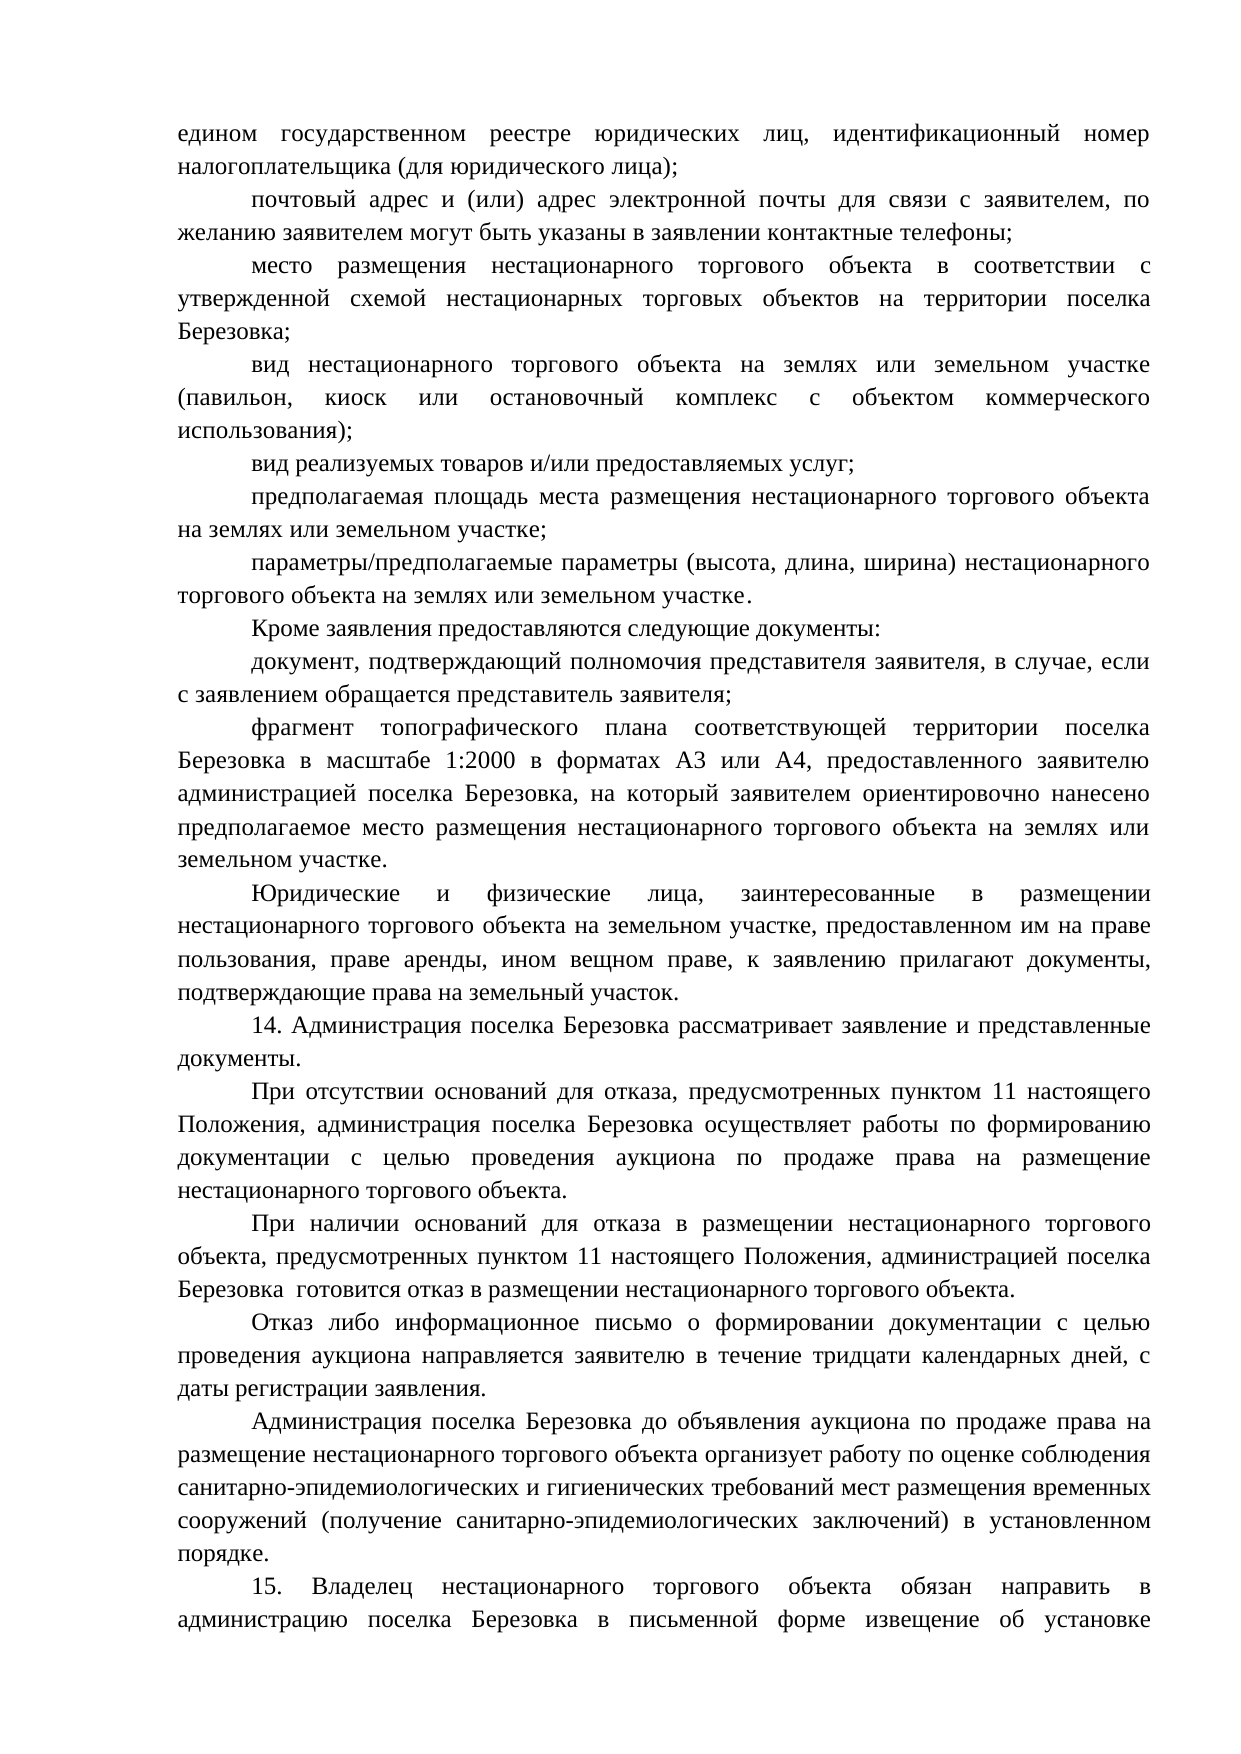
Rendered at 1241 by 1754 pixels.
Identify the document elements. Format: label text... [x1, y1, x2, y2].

text почтовый адрес и (или) адрес электронной почты для связи с заявителем, по желанию заявителем могут быть указаны в заявлении контактные телефоны; [177, 184, 1152, 246]
text Юридические и физические лица, заинтересованные в размещении нестационарного торгового объекта на земельном участке, предоставленном им на праве пользования, праве аренды, ином вещном праве, к заявлению прилагают документы, подтверждающие права на земельный участок. [177, 878, 1152, 1005]
text место размещения нестационарного торгового объекта в соответствии с утвержденной схемой нестационарных торговых объектов на территории поселка Березовка; [177, 250, 1152, 345]
text Кроме заявления предоставляются следующие документы: [177, 613, 1152, 642]
text 14. Администрация поселка Березовка рассматривает заявление и представленные документы. [177, 1010, 1152, 1071]
text При отсутствии оснований для отказа, предусмотренных пунктом 11 настоящего Положения, администрация поселка Березовка осуществляет работы по формированию документации с целью проведения аукциона по продаже права на размещение нестационарного торгового объекта. [177, 1076, 1152, 1203]
text документ, подтверждающий полномочия представителя заявителя, в случае, если с заявлением обращается представитель заявителя; [177, 646, 1152, 708]
text вид нестационарного торгового объекта на землях или земельном участке (павильон, киоск или остановочный комплекс с объектом коммерческого использования); [177, 411, 1152, 444]
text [177, 1571, 1152, 1633]
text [177, 147, 1152, 180]
text При наличии оснований для отказа в размещении нестационарного торгового объекта, предусмотренных пунктом 11 настоящего Положения, администрацией поселка Березовка готовится отказ в размещении нестационарного торгового объекта. [177, 1208, 1152, 1303]
text Администрация поселка Березовка до объявления аукциона по продаже права на размещение нестационарного торгового объекта организует работу по оценке соблюдения санитарно-эпидемиологических и гигиенических требований мест размещения временных сооружений (получение санитарно-эпидемиологических заключений) в установленном порядке. [177, 1406, 1152, 1567]
text вид нестационарного торгового объекта на землях или земельном участке (павильон, киоск или остановочный комплекс с объектом коммерческого использования); [177, 349, 1152, 382]
text вид реализуемых товаров и/или предоставляемых услуг; [177, 448, 1152, 477]
text параметры/предполагаемые параметры (высота, длина, ширина) нестационарного торгового объекта на землях или земельном участке. [177, 547, 1152, 609]
text предполагаемая площадь места размещения нестационарного торгового объекта на землях или земельном участке; [177, 481, 1152, 543]
text Отказ либо информационное письмо о формировании документации с целью проведения аукциона направляется заявителю в течение тридцати календарных дней, с даты регистрации заявления. [177, 1307, 1152, 1402]
text фрагмент топографического плана соответствующей территории поселка Березовка в масштабе 1:2000 в форматах А3 или А4, предоставленного заявителю администрацией поселка Березовка, на который заявителем ориентировочно нанесено предполагаемое место размещения нестационарного торгового объекта на землях или земельном участке. [177, 712, 1152, 873]
